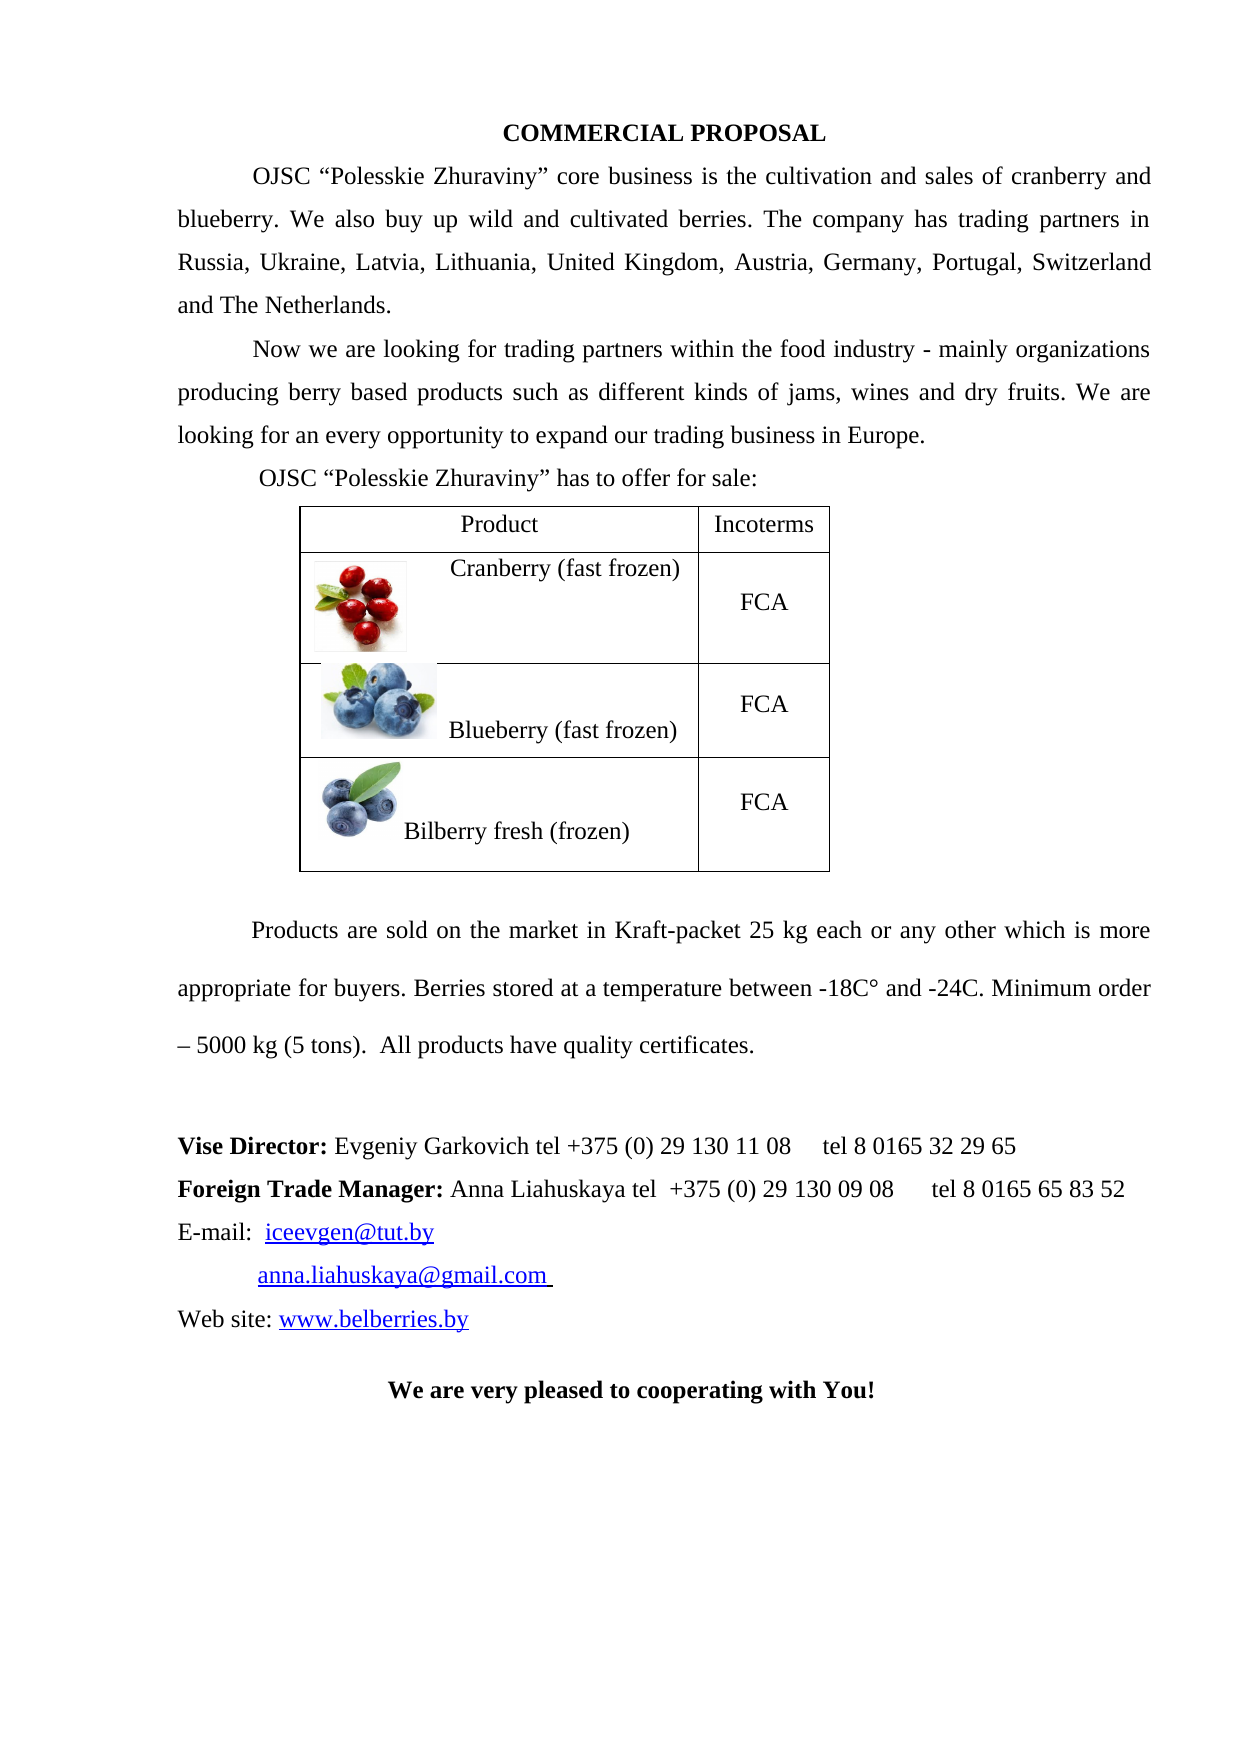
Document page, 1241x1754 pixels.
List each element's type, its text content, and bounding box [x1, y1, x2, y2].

table_cell Blueberry (fast frozen) [301, 664, 698, 757]
text COMMERCIAL PROPOSAL [177, 118, 1152, 147]
text Now we are looking for trading partners within the food industry - mainly organizations producing berry based products such as different kinds of jams, wines and dry fruits. We are looking for an every opportunity to expand our trading business in Europe. [177, 334, 1152, 449]
text Vise Director: Evgeniy Garkovich tel +375 (0) 29 130 11 08 tel 8 0165 32 29 65 [177, 1131, 1152, 1160]
text Foreign Trade Manager: Anna Liahuskaya tel +375 (0) 29 130 09 08 tel 8 0165 65 83 52 [177, 1174, 1152, 1203]
table_header Incoterms [699, 507, 829, 552]
table_cell Bilberry fresh (frozen) [301, 758, 698, 871]
text OJSC “Polesskie Zhuraviny” core business is the cultivation and sales of cranberry and blueberry. We also buy up wild and cultivated berries. The company has trading partners in Russia, Ukraine, Latvia, Lithuania, United Kingdom, Austria, Germany, Portugal, Switzerland and The Netherlands. [177, 161, 1152, 319]
text OJSC “Polesskie Zhuraviny” has to offer for sale: [177, 463, 1152, 492]
table_cell FCA [699, 664, 829, 757]
text Web site: www.belberries.by [177, 1304, 1152, 1332]
table_cell FCA [699, 758, 829, 871]
text E-mail: iceevgen@tut.by [177, 1217, 1152, 1246]
text anna.liahuskaya@gmail.com [177, 1260, 1152, 1289]
table_cell Cranberry (fast frozen) [301, 553, 698, 663]
text We are very pleased to cooperating with You! [177, 1376, 1152, 1404]
picture [321, 663, 437, 739]
picture [317, 758, 404, 840]
table_header Product [301, 507, 698, 552]
text Products are sold on the market in Kraft-packet each or any other which is more appropriate for buyers. Berries stored at a temperature between -18C° and -24C. Minimum order – 5000 kg (5 tons). All products have quality certificates. [177, 915, 1152, 1059]
table_cell FCA [699, 553, 829, 663]
picture [314, 561, 407, 652]
